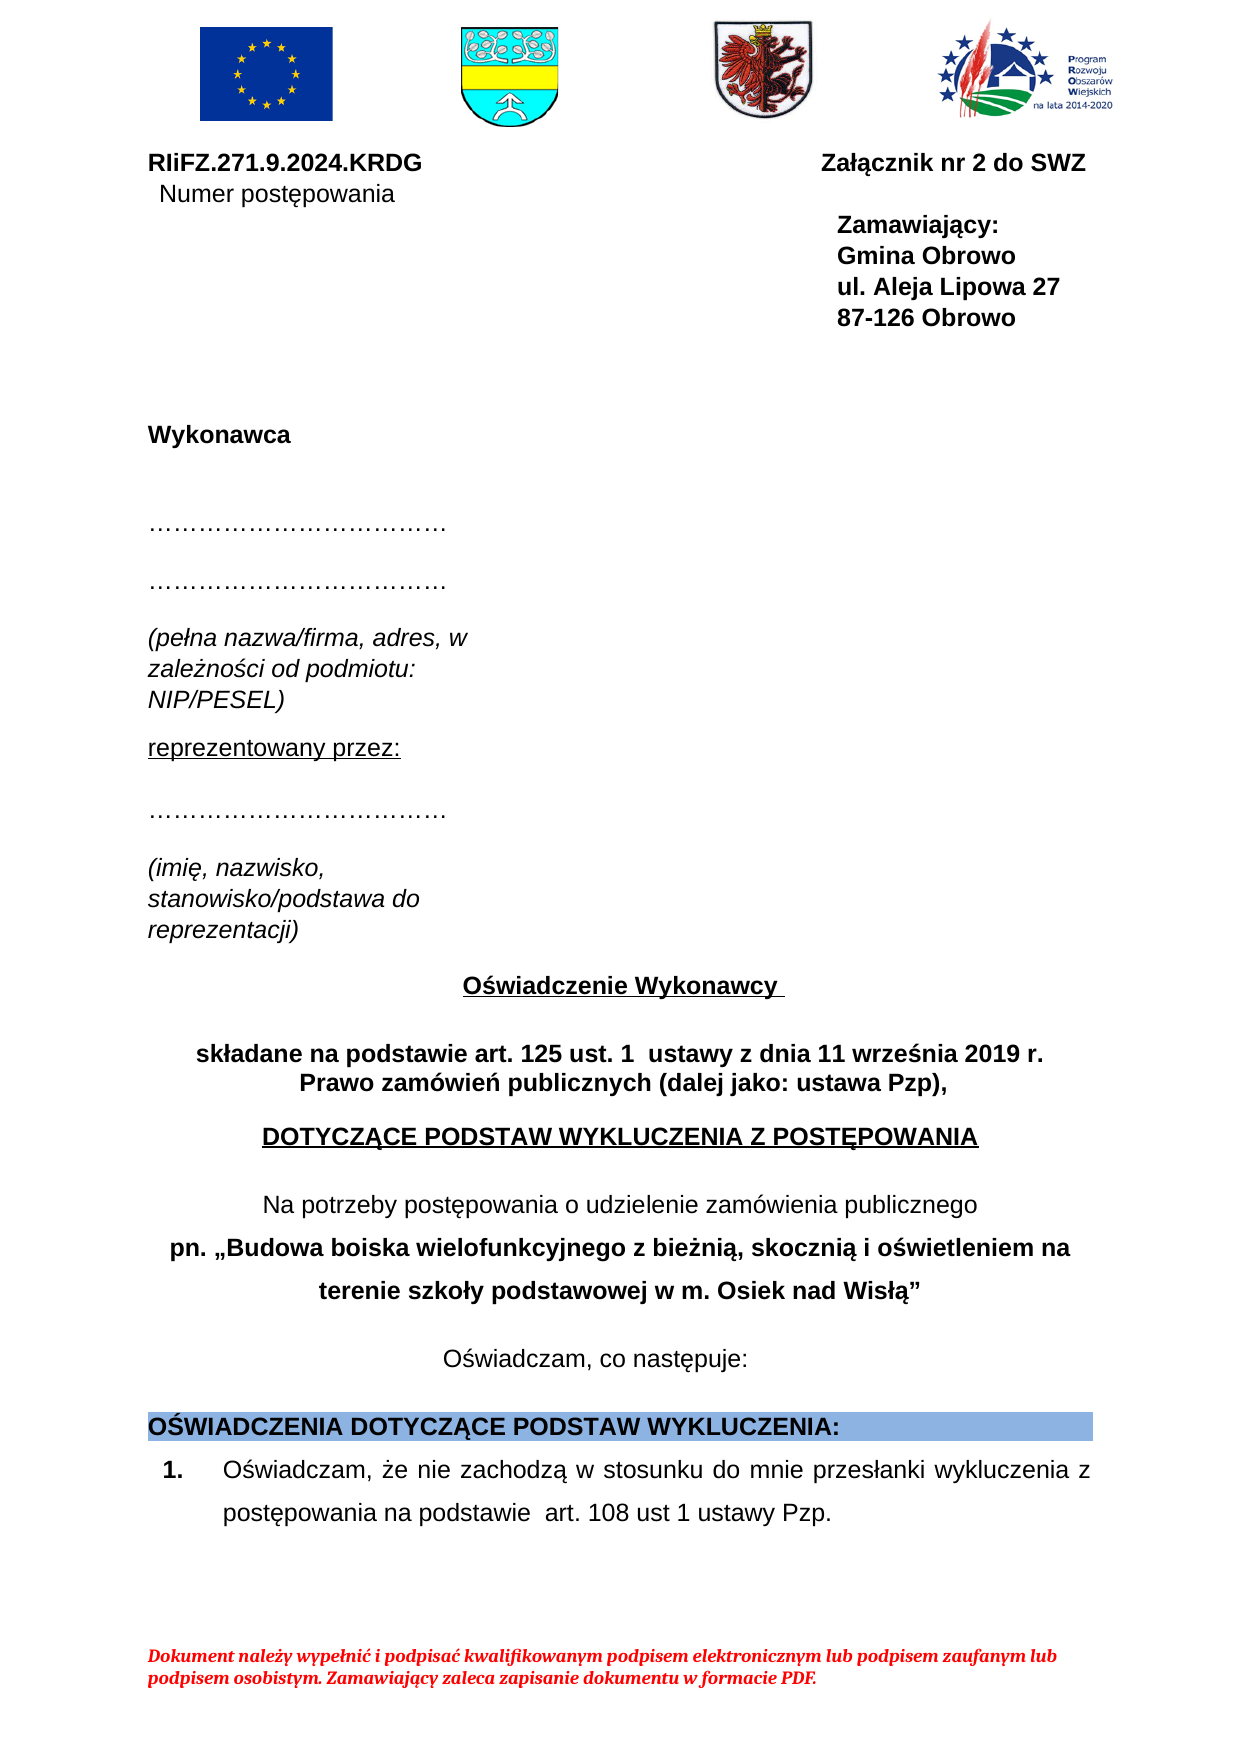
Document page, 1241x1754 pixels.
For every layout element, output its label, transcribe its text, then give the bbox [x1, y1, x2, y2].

text ……………………………………………………………… [148, 508, 472, 595]
text ……………………………… [148, 795, 472, 824]
picture [461, 27, 559, 127]
table_header Zamawiający: Gmina Obrowo ul. Aleja Lipowa 27 87-126 Obrowo [826, 179, 1093, 334]
text OŚWIADCZENIA DOTYCZĄCE PODSTAW WYKLUCZENIA: [148, 1412, 1093, 1441]
picture [929, 13, 1126, 127]
text Prawo zamówień publicznych (dalej jako: ustawa Pzp), [148, 1068, 1093, 1097]
picture [695, 13, 831, 127]
text Wykonawca [148, 420, 1093, 449]
text składane na podstawie art. 125 ust. 1 ustawy z dnia 11 września 2019 r. [148, 1039, 1093, 1068]
table_header Numer postępowania [148, 179, 826, 334]
text (pełna nazwa/firma, adres, w zależności od podmiotu: NIP/PESEL) [148, 623, 472, 714]
text (imię, nazwisko, stanowisko/podstawa do reprezentacji) [148, 853, 472, 944]
list Oświadczam, że nie zachodzą w stosunku do mnie przesłanki wykluczenia z postępowania na podstawie art. 108 ust 1 ustawy Pzp. [162, 1455, 1093, 1527]
text Oświadczam, co następuje: [443, 1344, 1093, 1373]
text Oświadczenie Wykonawcy [148, 971, 1093, 1000]
picture [200, 27, 333, 121]
text Na potrzeby postępowania o udzielenie zamówienia publicznego pn. „Budowa boiska wielofunkcyjnego z bieżnią, skocznią i oświetleniem na terenie szkoły podstawowej w m. Osiek nad Wisłą” [148, 1190, 1093, 1305]
text DOTYCZĄCE PODSTAW WYKLUCZENIA Z POSTĘPOWANIA [148, 1122, 1093, 1150]
text RIiFZ.271.9.2024.KRDG Załącznik nr 2 do SWZ [148, 148, 1093, 176]
text reprezentowany przez: [148, 733, 1093, 762]
